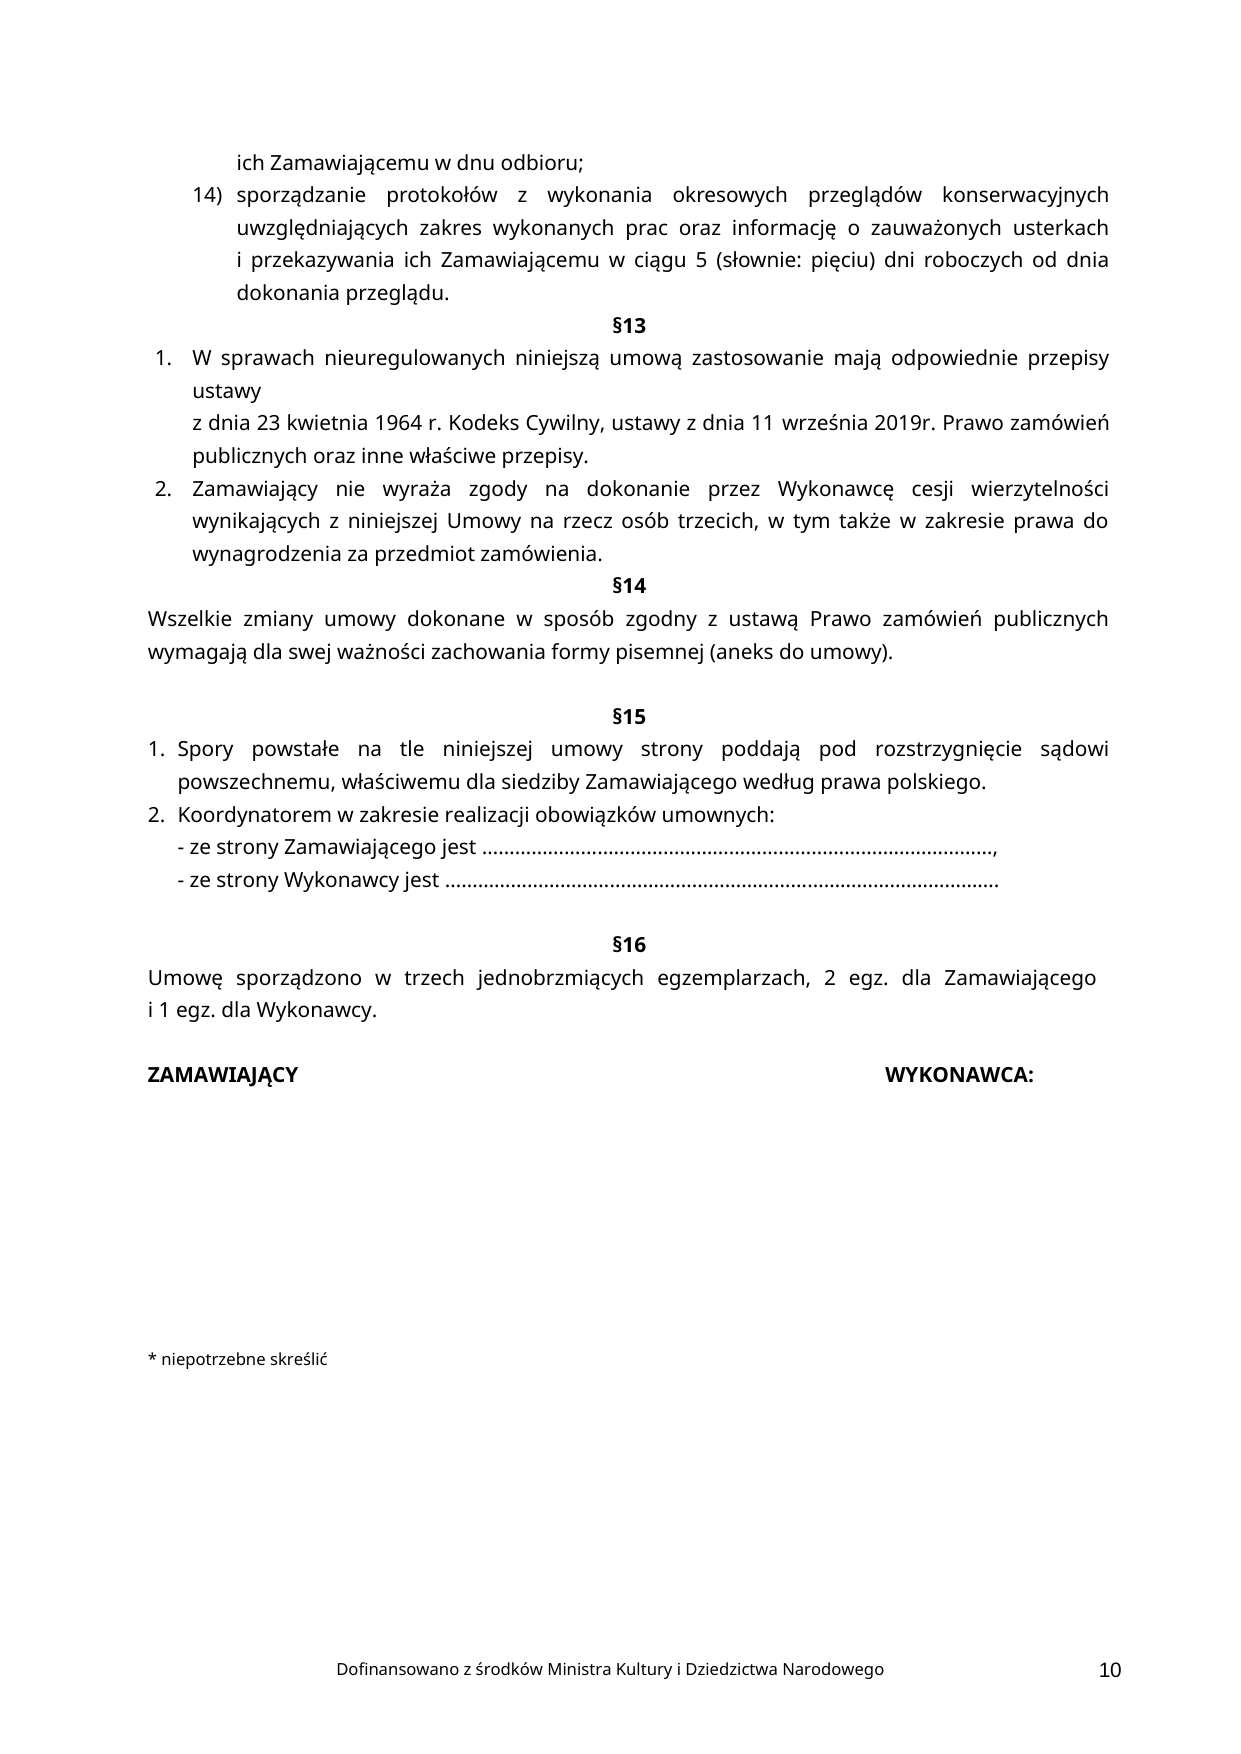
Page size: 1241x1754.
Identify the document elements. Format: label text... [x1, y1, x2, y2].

list Spory powstałe na tle niniejszej umowy strony poddają pod rozstrzygnięcie sądowi powszechnemu, właściwemu dla siedziby Zamawiającego według prawa polskiego. [148, 734, 1110, 796]
text ZAMAWIAJĄCY WYKONAWCA: [148, 1061, 1110, 1089]
list sporządzanie protokołów z wykonania okresowych przeglądów konserwacyjnych uwzględniających zakres wykonanych prac oraz informację o zauważonych usterkach i przekazywania ich Zamawiającemu w ciągu 5 (słownie: pięciu) dni roboczych od dnia dokonania przeglądu. [192, 180, 1110, 307]
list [192, 148, 1110, 176]
text Umowę sporządzono w trzech jednobrzmiących egzemplarzach, 2 egz. dla Zamawiającego i 1 egz. dla Wykonawcy. [148, 963, 1110, 1024]
text §16 [148, 930, 1110, 959]
text Wszelkie zmiany umowy dokonane w sposób zgodny z ustawą Prawo zamówień publicznych wymagają dla swej ważności zachowania formy pisemnej (aneks do umowy). [148, 604, 1110, 665]
list Zamawiający nie wyraża zgody na dokonanie przez Wykonawcę cesji wierzytelności wynikających z niniejszej Umowy na rzecz osób trzecich, w tym także w zakresie prawa do wynagrodzenia za przedmiot zamówienia. [154, 474, 1110, 567]
list Koordynatorem w zakresie realizacji obowiązków umownych: [148, 800, 1110, 828]
text §15 [148, 702, 1110, 730]
text - ze strony Wykonawcy jest ……………………………………………………………………….………………. [148, 865, 1110, 893]
text §14 [148, 572, 1110, 600]
list W sprawach nieuregulowanych niniejszą umową zastosowanie mają odpowiednie przepisy ustawy z dnia 23 kwietnia 1964 r. Kodeks Cywilny, ustawy z dnia 11 września 2019r. Prawo zamówień publicznych oraz inne właściwe przepisy. [154, 343, 1110, 469]
text §13 [148, 311, 1110, 339]
text - ze strony Zamawiającego jest …………………………………………………………………………………, [148, 832, 1110, 861]
text * niepotrzebne skreślić [148, 1347, 1110, 1370]
